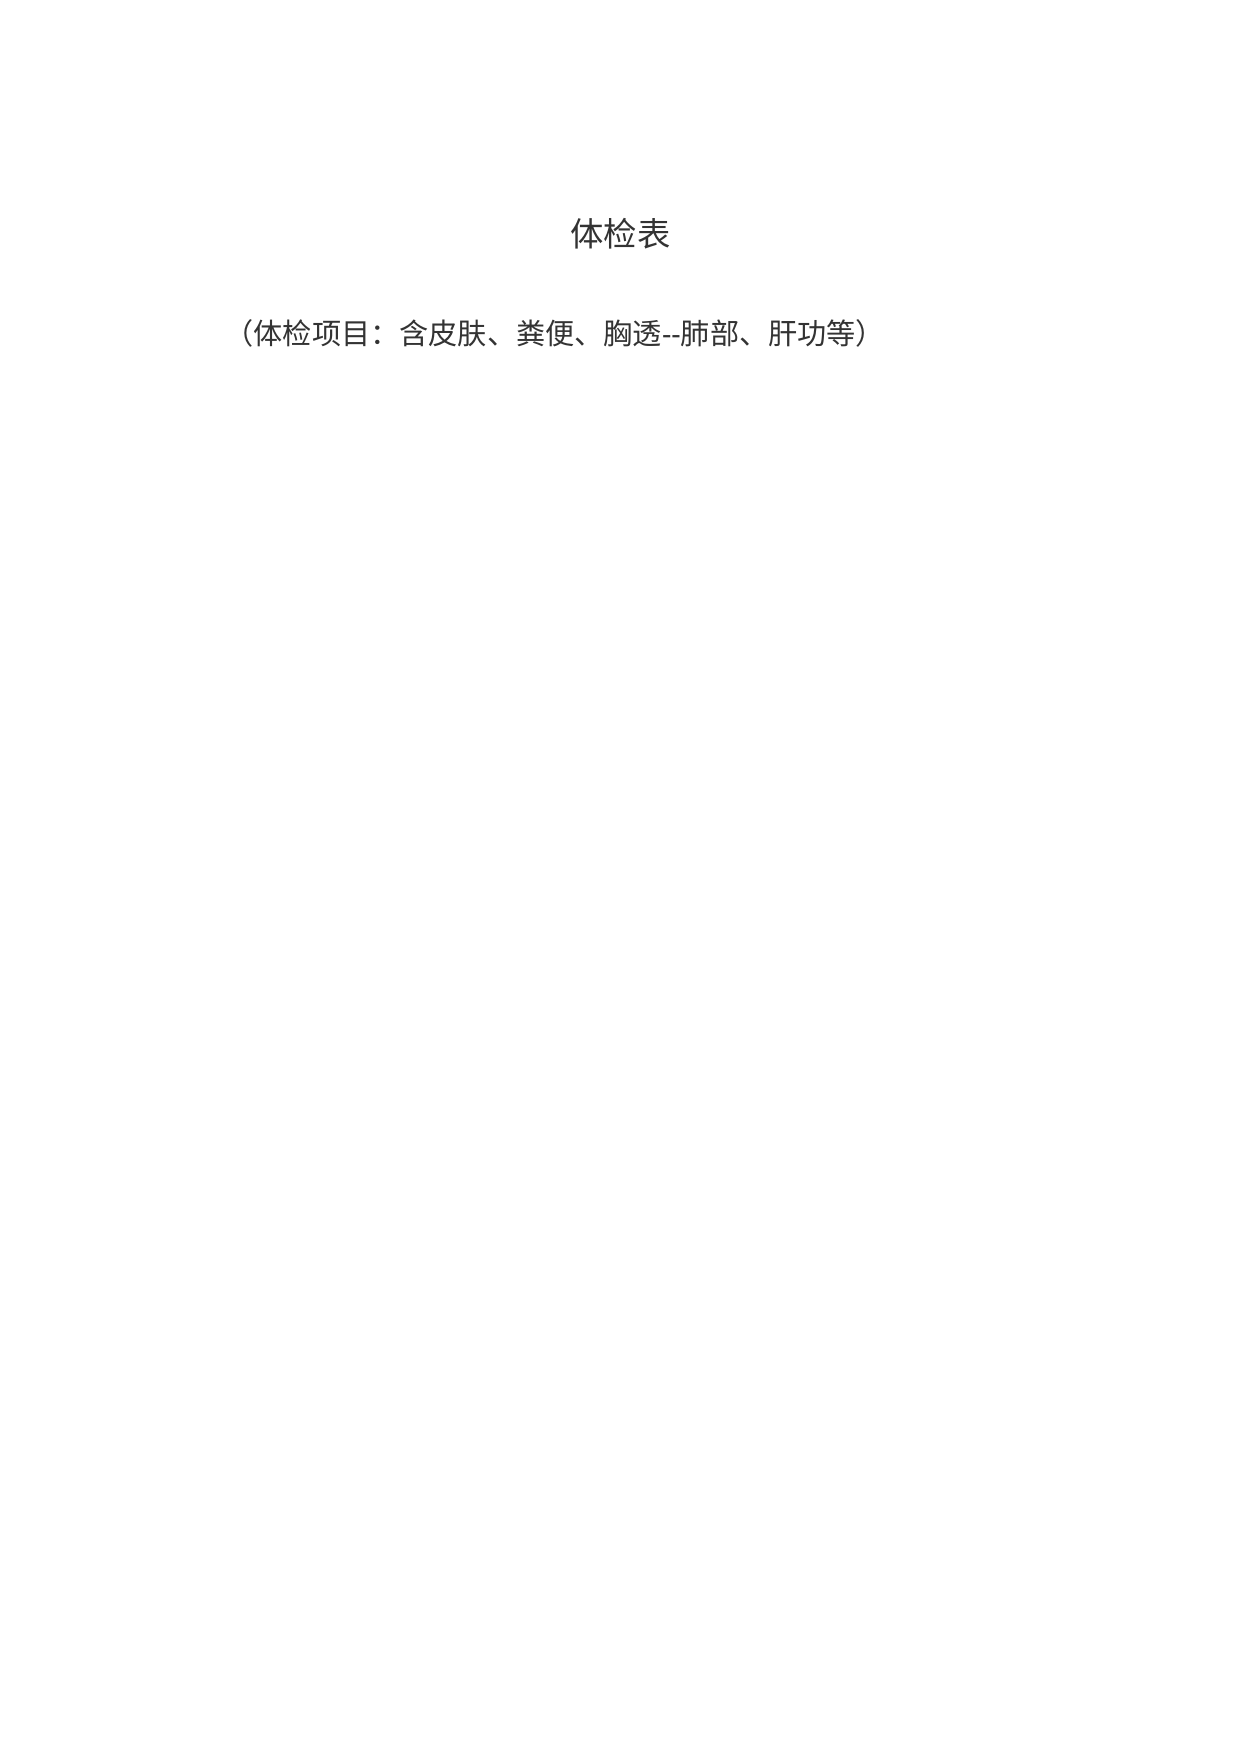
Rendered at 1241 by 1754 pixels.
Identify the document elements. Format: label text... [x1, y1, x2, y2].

text 体检表 [224, 207, 1016, 256]
text （体检项目：含皮肤、粪便、胸透--肺部、肝功等） [224, 311, 1016, 353]
